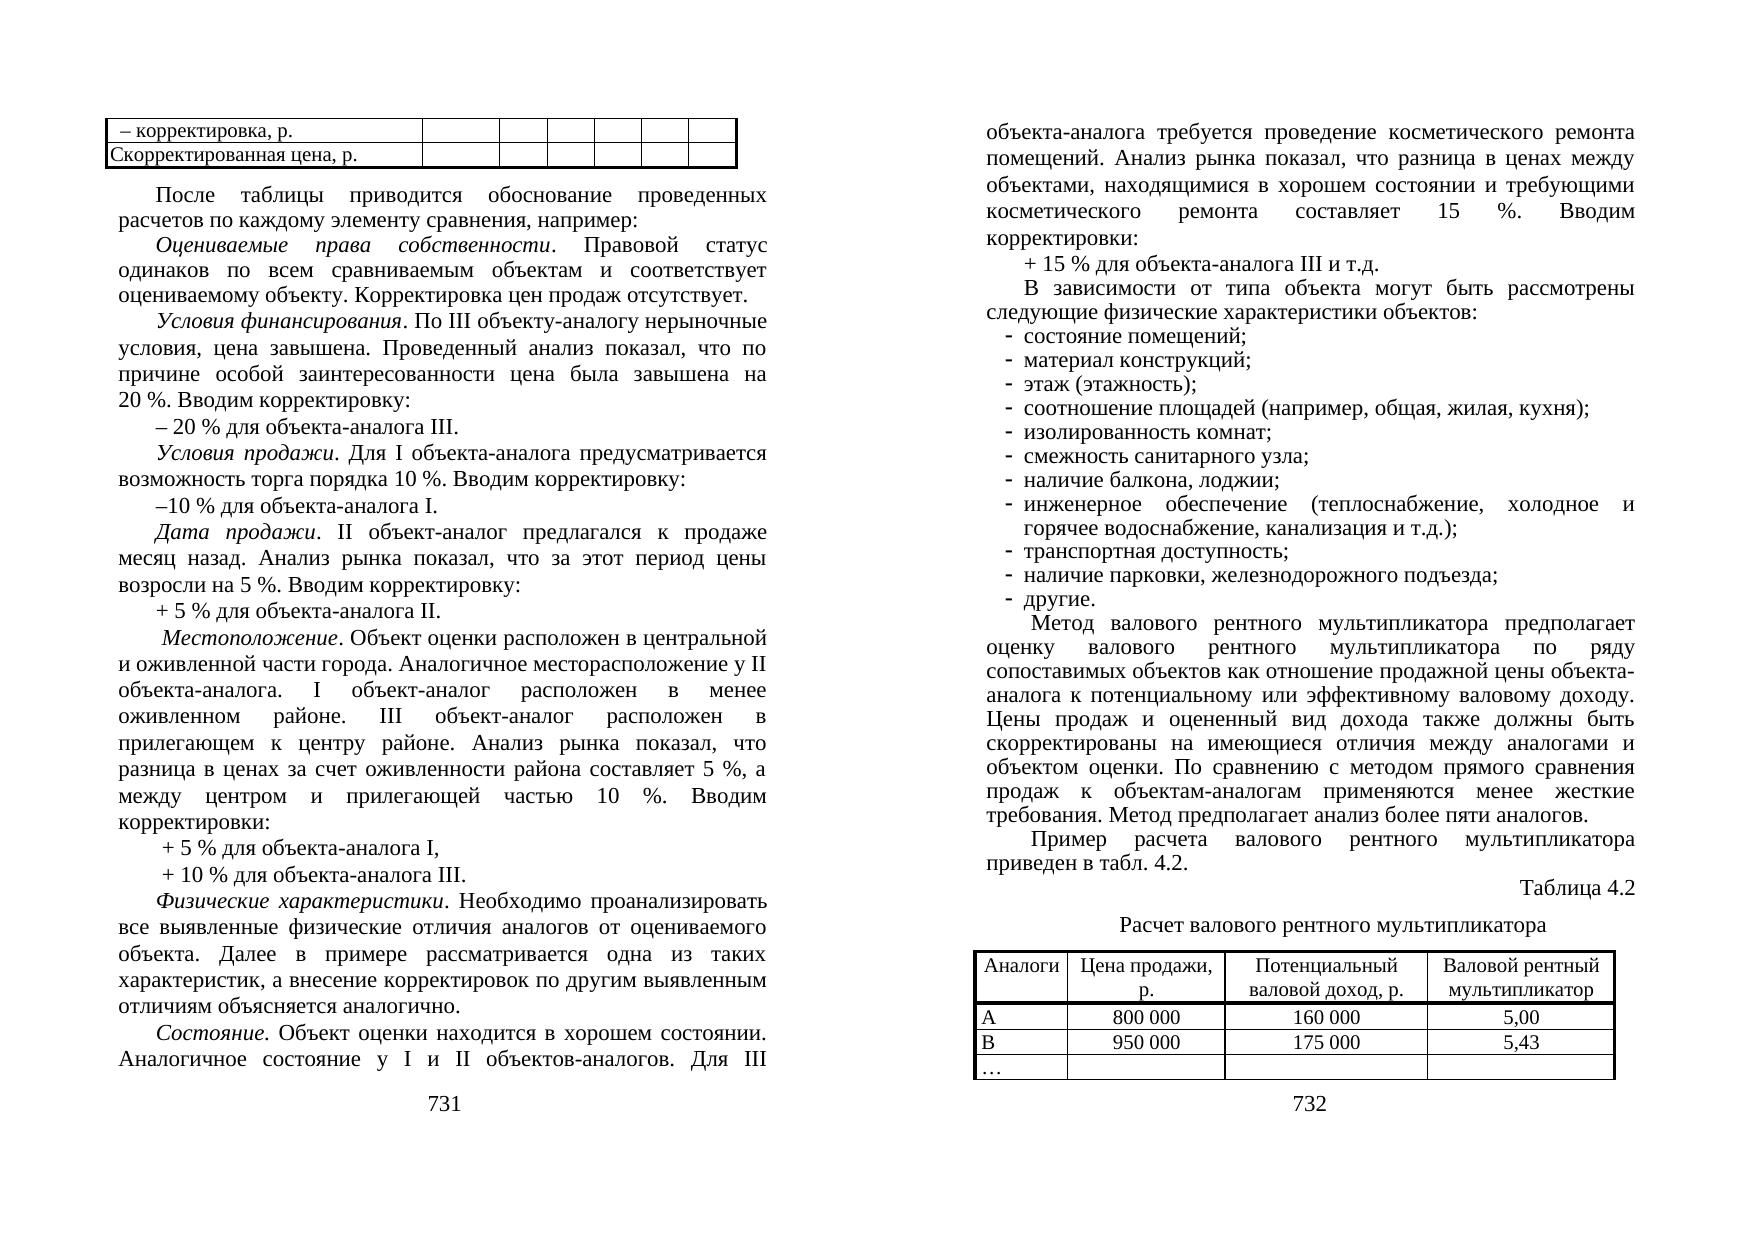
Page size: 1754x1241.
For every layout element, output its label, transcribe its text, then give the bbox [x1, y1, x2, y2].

list материал конструкций; [1005, 348, 1636, 372]
table_cell Скорректированная цена, р. [108, 143, 422, 166]
text После таблицы приводится обоснование проведенных расчетов по каждому элементу сравнения, например: [118, 182, 768, 232]
text Расчет валового рентного мультипликатора [986, 913, 1636, 938]
table_cell [423, 143, 499, 166]
list инженерное обеспечение (теплоснабжение, холодное и горячее водоснабжение, канализация и т.д.); [1005, 492, 1636, 540]
list другие. [1005, 588, 1636, 612]
table_header Цена продажи, р. [1068, 953, 1224, 1001]
text Условия продажи. Для I объекта-аналога предусматривается возможность торга порядка 10 %. Вводим корректировку: [118, 439, 768, 492]
text –10 % для объекта-аналога I. [118, 492, 768, 518]
table_cell 160 000 [1226, 1005, 1427, 1029]
table_cell [595, 143, 641, 166]
table_cell В [977, 1030, 1067, 1054]
table_header Аналоги [977, 953, 1067, 1001]
text Пример расчета валового рентного мультипликатора приведен в табл. 4.2. [986, 827, 1636, 875]
text Дата продажи. II объект-аналог предлагался к продаже месяц назад. Анализ рынка показал, что за этот период цены возросли на 5 %. Вводим корректировку: [118, 518, 768, 597]
table_cell [689, 119, 735, 142]
list смежность санитарного узла; [1005, 444, 1636, 468]
table_cell А [977, 1005, 1067, 1029]
text Состояние. Объект оценки находится в хорошем состоянии. Аналогичное состояние у I и II объектов-аналогов. Для III объекта-аналога требуется проведение косметического ремонта помещений. Анализ рынка показал, что разница в ценах между объектами, находящимися в хорошем состоянии и требующими косметического ремонта составляет 15 %. Вводим корректировки: [118, 1019, 768, 1072]
table_cell [595, 119, 641, 142]
table_header Потенциальный валовой доход, р. [1226, 953, 1427, 1001]
table_cell [500, 143, 547, 166]
table_cell [1428, 1055, 1613, 1079]
table_cell 5,43 [1428, 1030, 1613, 1054]
table_cell … [977, 1055, 1067, 1079]
table_cell 950 000 [1068, 1030, 1224, 1054]
list изолированность комнат; [1005, 420, 1636, 444]
text Условия финансирования. По III объекту-аналогу нерыночные условия, цена завышена. Проведенный анализ показал, что по причине особой заинтересованности цена была завышена на 20 %. Вводим корректировку: [118, 307, 768, 413]
text Оцениваемые права собственности. Правовой статус одинаков по всем сравниваемым объектам и соответствует оцениваемому объекту. Корректировка цен продаж отсутствует. [118, 232, 768, 307]
text + 15 % для объекта-аналога III и т.д. [986, 250, 1636, 276]
text Состояние. Объект оценки находится в хорошем состоянии. Аналогичное состояние у I и II объектов-аналогов. Для III объекта-аналога требуется проведение косметического ремонта помещений. Анализ рынка показал, что разница в ценах между объектами, находящимися в хорошем состоянии и требующими косметического ремонта составляет 15 %. Вводим корректировки: [986, 118, 1636, 250]
table_cell 175 000 [1226, 1030, 1427, 1054]
list наличие балкона, лоджии; [1005, 468, 1636, 492]
text + 10 % для объекта-аналога III. [118, 861, 768, 887]
text – 20 % для объекта-аналога III. [118, 413, 768, 439]
table_cell [1226, 1055, 1427, 1079]
text Местоположение. Объект оценки расположен в центральной и оживленной части города. Аналогичное месторасположение у II объекта-аналога. I объект-аналог расположен в менее оживленном районе. III объект-аналог расположен в прилегающем к центру районе. Анализ рынка показал, что разница в ценах за счет оживленности района составляет 5 %, а между центром и прилегающей частью 10 %. Вводим корректировки: [118, 623, 768, 834]
list соотношение площадей (например, общая, жилая, кухня); [1005, 396, 1636, 420]
table_cell [1068, 1055, 1224, 1079]
table_cell 5,00 [1428, 1005, 1613, 1029]
text Таблица 4.2 [986, 875, 1636, 900]
list состояние помещений; [1005, 324, 1636, 348]
table_cell [500, 119, 547, 142]
table_cell [548, 143, 594, 166]
table_cell 800 000 [1068, 1005, 1224, 1029]
text + 5 % для объекта-аналога II. [118, 597, 768, 623]
table_header Валовой рентный мультипликатор [1428, 953, 1613, 1001]
list транспортная доступность; [1005, 540, 1636, 564]
table_cell [548, 119, 594, 142]
text Метод валового рентного мультипликатора предполагает оценку валового рентного мультипликатора по ряду сопоставимых объектов как отношение продажной цены объекта-аналога к потенциальному или эффективному валовому доходу. Цены продаж и оцененный вид дохода также должны быть скорректированы на имеющиеся отличия между аналогами и объектом оценки. По сравнению с методом прямого сравнения продаж к объектам-аналогам применяются менее жесткие требования. Метод предполагает анализ более пяти аналогов. [986, 612, 1636, 827]
table_cell [642, 143, 688, 166]
table_cell [689, 143, 735, 166]
list этаж (этажность); [1005, 372, 1636, 396]
table_cell – корректировка, р. [108, 119, 422, 142]
table_cell [423, 119, 499, 142]
text + 5 % для объекта-аналога I, [118, 834, 768, 861]
table_cell [642, 119, 688, 142]
text Физические характеристики. Необходимо проанализировать все выявленные физические отличия аналогов от оцениваемого объекта. Далее в примере рассматривается одна из таких характеристик, а внесение корректировок по другим выявленным отличиям объясняется аналогично. [118, 887, 768, 1019]
list наличие парковки, железнодорожного подъезда; [1005, 564, 1636, 588]
text В зависимости от типа объекта могут быть рассмотрены следующие физические характеристики объектов: [986, 276, 1636, 324]
